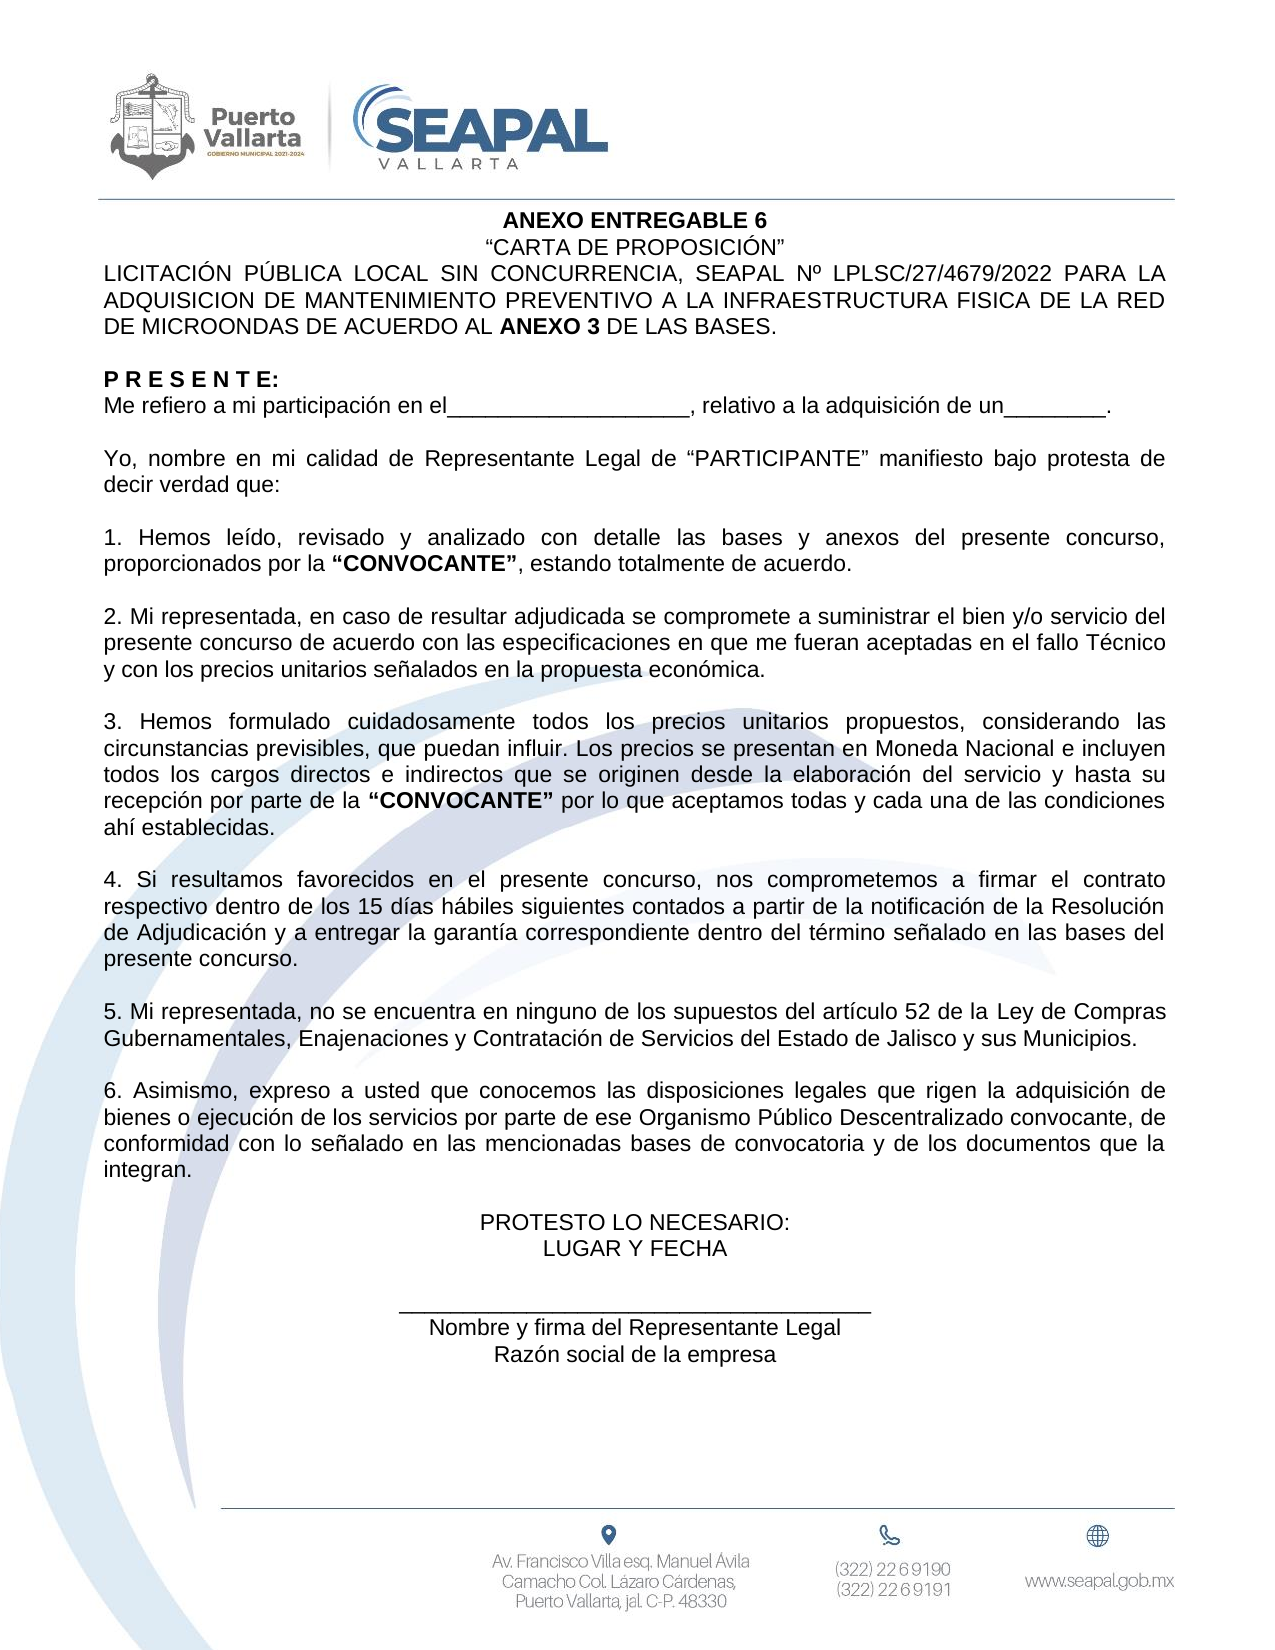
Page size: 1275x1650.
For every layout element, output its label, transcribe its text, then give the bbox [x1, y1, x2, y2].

text P R E S E N T E: [103, 366, 1166, 392]
text “CARTA DE PROPOSICIÓN” [103, 234, 1166, 260]
text PROTESTO LO NECESARIO: [103, 1209, 1166, 1235]
text LICITACIÓN PÚBLICA LOCAL SIN CONCURRENCIA, SEAPAL Nº LPLSC/27/4679/2022 PARA LA ADQUISICION DE MANTENIMIENTO PREVENTIVO A LA INFRAESTRUCTURA FISICA DE LA RED DE MICROONDAS DE ACUERDO AL ANEXO 3 DE LAS BASES. [103, 260, 1166, 339]
text 6. Asimismo, expreso a usted que conocemos las disposiciones legales que rigen la adquisición de bienes o ejecución de los servicios por parte de ese Organismo Público Descentralizado convocante, de conformidad con lo señalado en las mencionadas bases de convocatoria y de los documentos que la integran. [103, 1077, 1166, 1183]
text 3. Hemos formulado cuidadosamente todos los precios unitarios propuestos, considerando las circunstancias previsibles, que puedan influir. Los precios se presentan en Moneda Nacional e incluyen todos los cargos directos e indirectos que se originen desde la elaboración del servicio y hasta su recepción por parte de la “CONVOCANTE” por lo que aceptamos todas y cada una de las condiciones ahí establecidas. [103, 708, 1166, 840]
text 1. Hemos leído, revisado y analizado con detalle las bases y anexos del presente concurso, proporcionados por la “CONVOCANTE”, estando totalmente de acuerdo. [103, 524, 1166, 576]
text ANEXO ENTREGABLE 6 [103, 207, 1166, 234]
text Yo, nombre en mi calidad de Representante Legal de “PARTICIPANTE” manifiesto bajo protesta de decir verdad que: [103, 445, 1166, 497]
text _____________________________________ [103, 1288, 1166, 1314]
text Razón social de la empresa [103, 1341, 1166, 1367]
text 4. Si resultamos favorecidos en el presente concurso, nos comprometemos a firmar el contrato respectivo dentro de los 15 días hábiles siguientes contados a partir de la notificación de la Resolución de Adjudicación y a entregar la garantía correspondiente dentro del término señalado en las bases del presente concurso. [103, 866, 1166, 972]
text Me refiero a mi participación en el___________________, relativo a la adquisición de un________. [103, 392, 1166, 418]
text LUGAR Y FECHA [103, 1235, 1166, 1262]
text Nombre y firma del Representante Legal [103, 1314, 1166, 1341]
text 5. Mi representada, no se encuentra en ninguno de los supuestos del artículo 52 de la Ley de Compras Gubernamentales, Enajenaciones y Contratación de Servicios del Estado de Jalisco y sus Municipios. [103, 998, 1166, 1051]
picture [0, 0, 1275, 1650]
text 2. Mi representada, en caso de resultar adjudicada se compromete a suministrar el bien y/o servicio del presente concurso de acuerdo con las especificaciones en que me fueran aceptadas en el fallo Técnico y con los precios unitarios señalados en la propuesta económica. [103, 603, 1166, 682]
